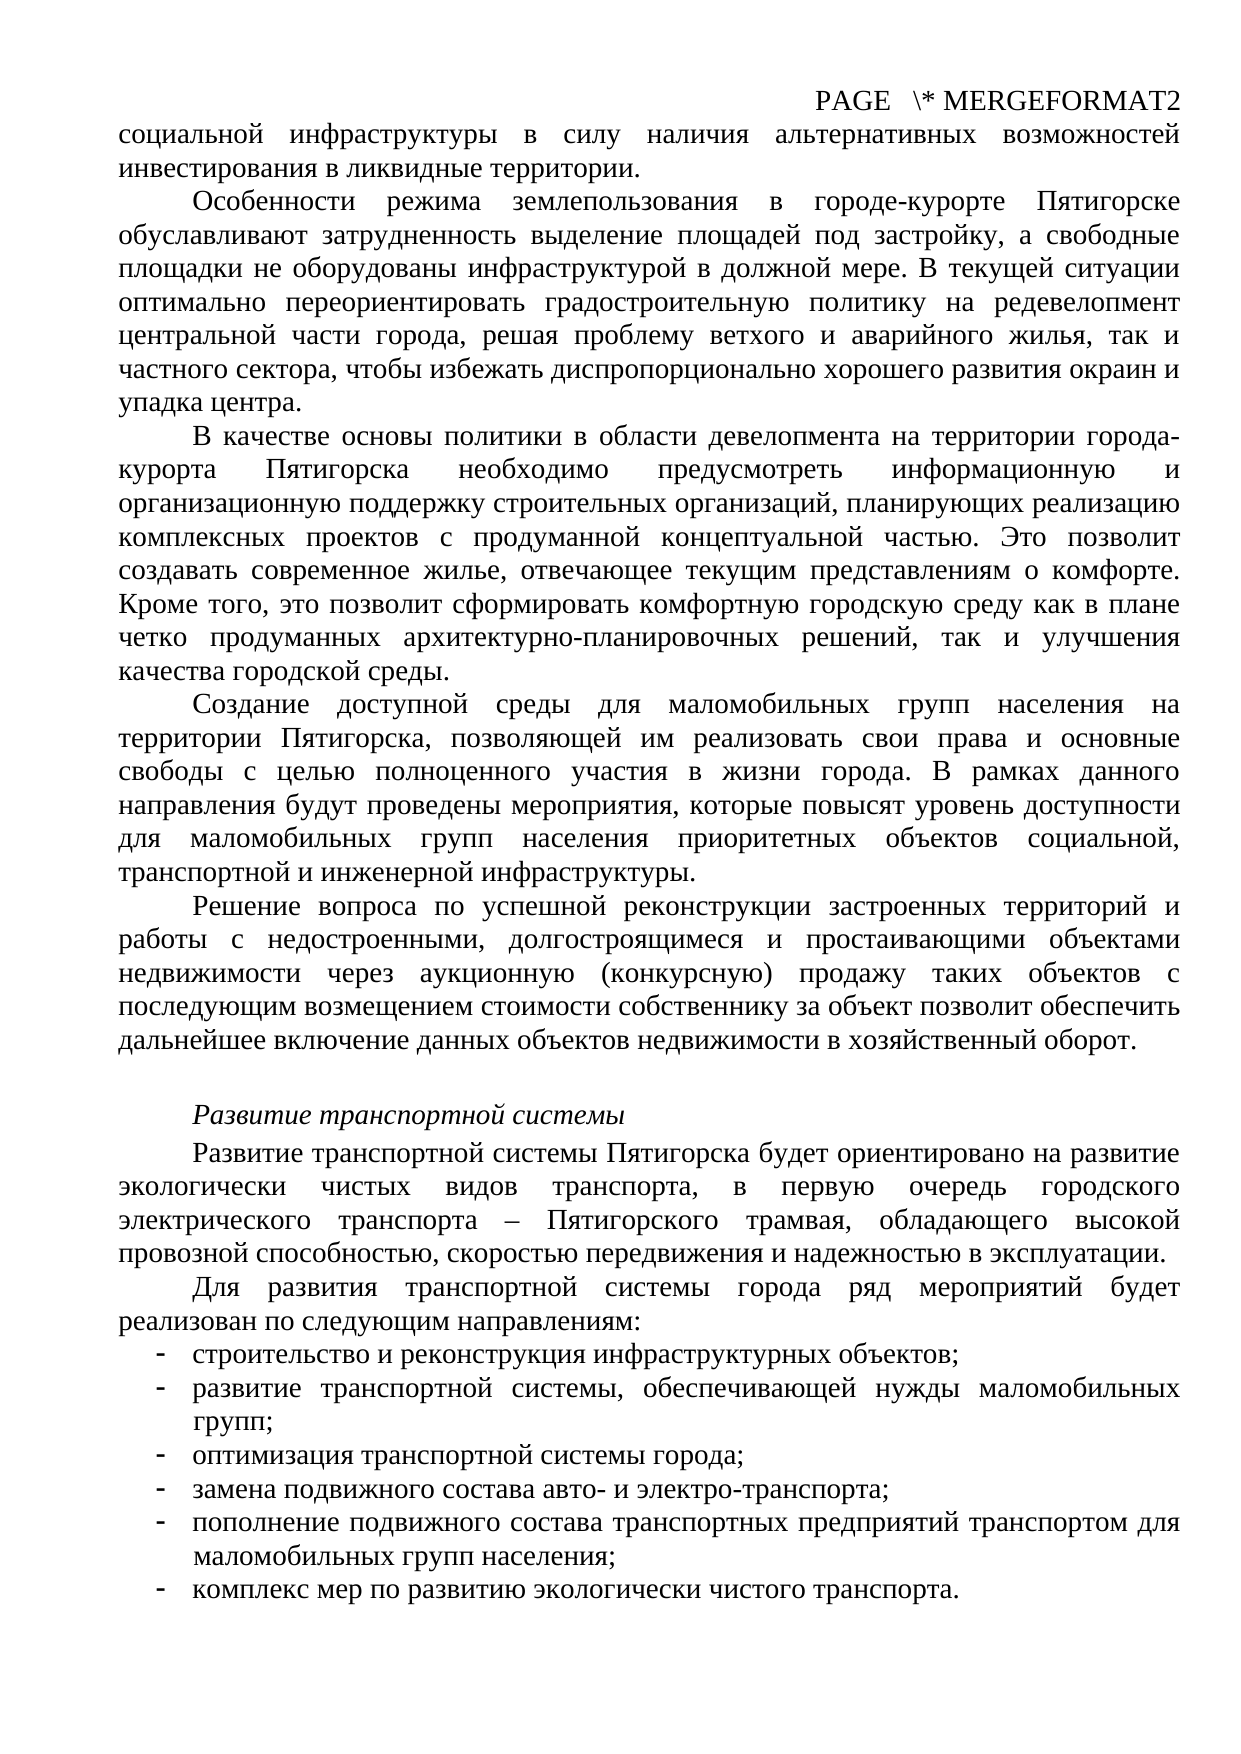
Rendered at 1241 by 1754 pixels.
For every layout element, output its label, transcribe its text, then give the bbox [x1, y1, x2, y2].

list оптимизация транспортной системы города; [156, 1437, 1181, 1471]
text Развитие транспортной системы Пятигорска будет ориентировано на развитие экологически чистых видов транспорта, в первую очередь городского электрического транспорта – Пятигорского трамвая, обладающего высокой провозной способностью, скоростью передвижения и надежностью в эксплуатации. [118, 1135, 1181, 1269]
text В качестве основы политики в области девелопмента на территории города-курорта Пятигорска необходимо предусмотреть информационную и организационную поддержку строительных организаций, планирующих реализацию комплексных проектов с продуманной концептуальной частью. Это позволит создавать современное жилье, отвечающее текущим представлениям о комфорте. Кроме того, это позволит сформировать комфортную городскую среду как в плане четко продуманных архитектурно-планировочных решений, так и улучшения качества городской среды. [118, 418, 1181, 686]
list строительство и реконструкция инфраструктурных объектов; [156, 1336, 1181, 1370]
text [118, 116, 1181, 183]
text Решение вопроса по успешной реконструкции застроенных территорий и работы с недостроенными, долгостроящимеся и простаивающими объектами недвижимости через аукционную (конкурсную) продажу таких объектов с последующим возмещением стоимости собственнику за объект позволит обеспечить дальнейшее включение данных объектов недвижимости в хозяйственный оборот. [118, 888, 1181, 1055]
subtitle Развитие транспортной системы [118, 1097, 1181, 1131]
text Создание доступной среды для маломобильных групп населения на территории Пятигорска, позволяющей им реализовать свои права и основные свободы с целью полноценного участия в жизни города. В рамках данного направления будут проведены мероприятия, которые повысят уровень доступности для маломобильных групп населения приоритетных объектов социальной, транспортной и инженерной инфраструктуры. [118, 686, 1181, 888]
list замена подвижного состава авто- и электро-транспорта; [156, 1471, 1181, 1504]
text Особенности режима землепользования в городе-курорте Пятигорске обуславливают затрудненность выделение площадей под застройку, а свободные площадки не оборудованы инфраструктурой в должной мере. В текущей ситуации оптимально переориентировать градостроительную политику на редевелопмент центральной части города, решая проблему ветхого и аварийного жилья, так и частного сектора, чтобы избежать диспропорционально хорошего развития окраин и упадка центра. [118, 183, 1181, 418]
text Для развития транспортной системы города ряд мероприятий будет реализован по следующим направлениям: [118, 1269, 1181, 1336]
list развитие транспортной системы, обеспечивающей нужды маломобильных групп; [156, 1370, 1181, 1437]
list пополнение подвижного состава транспортных предприятий транспортом для маломобильных групп населения; [156, 1504, 1181, 1572]
list комплекс мер по развитию экологически чистого транспорта. [156, 1572, 1181, 1605]
